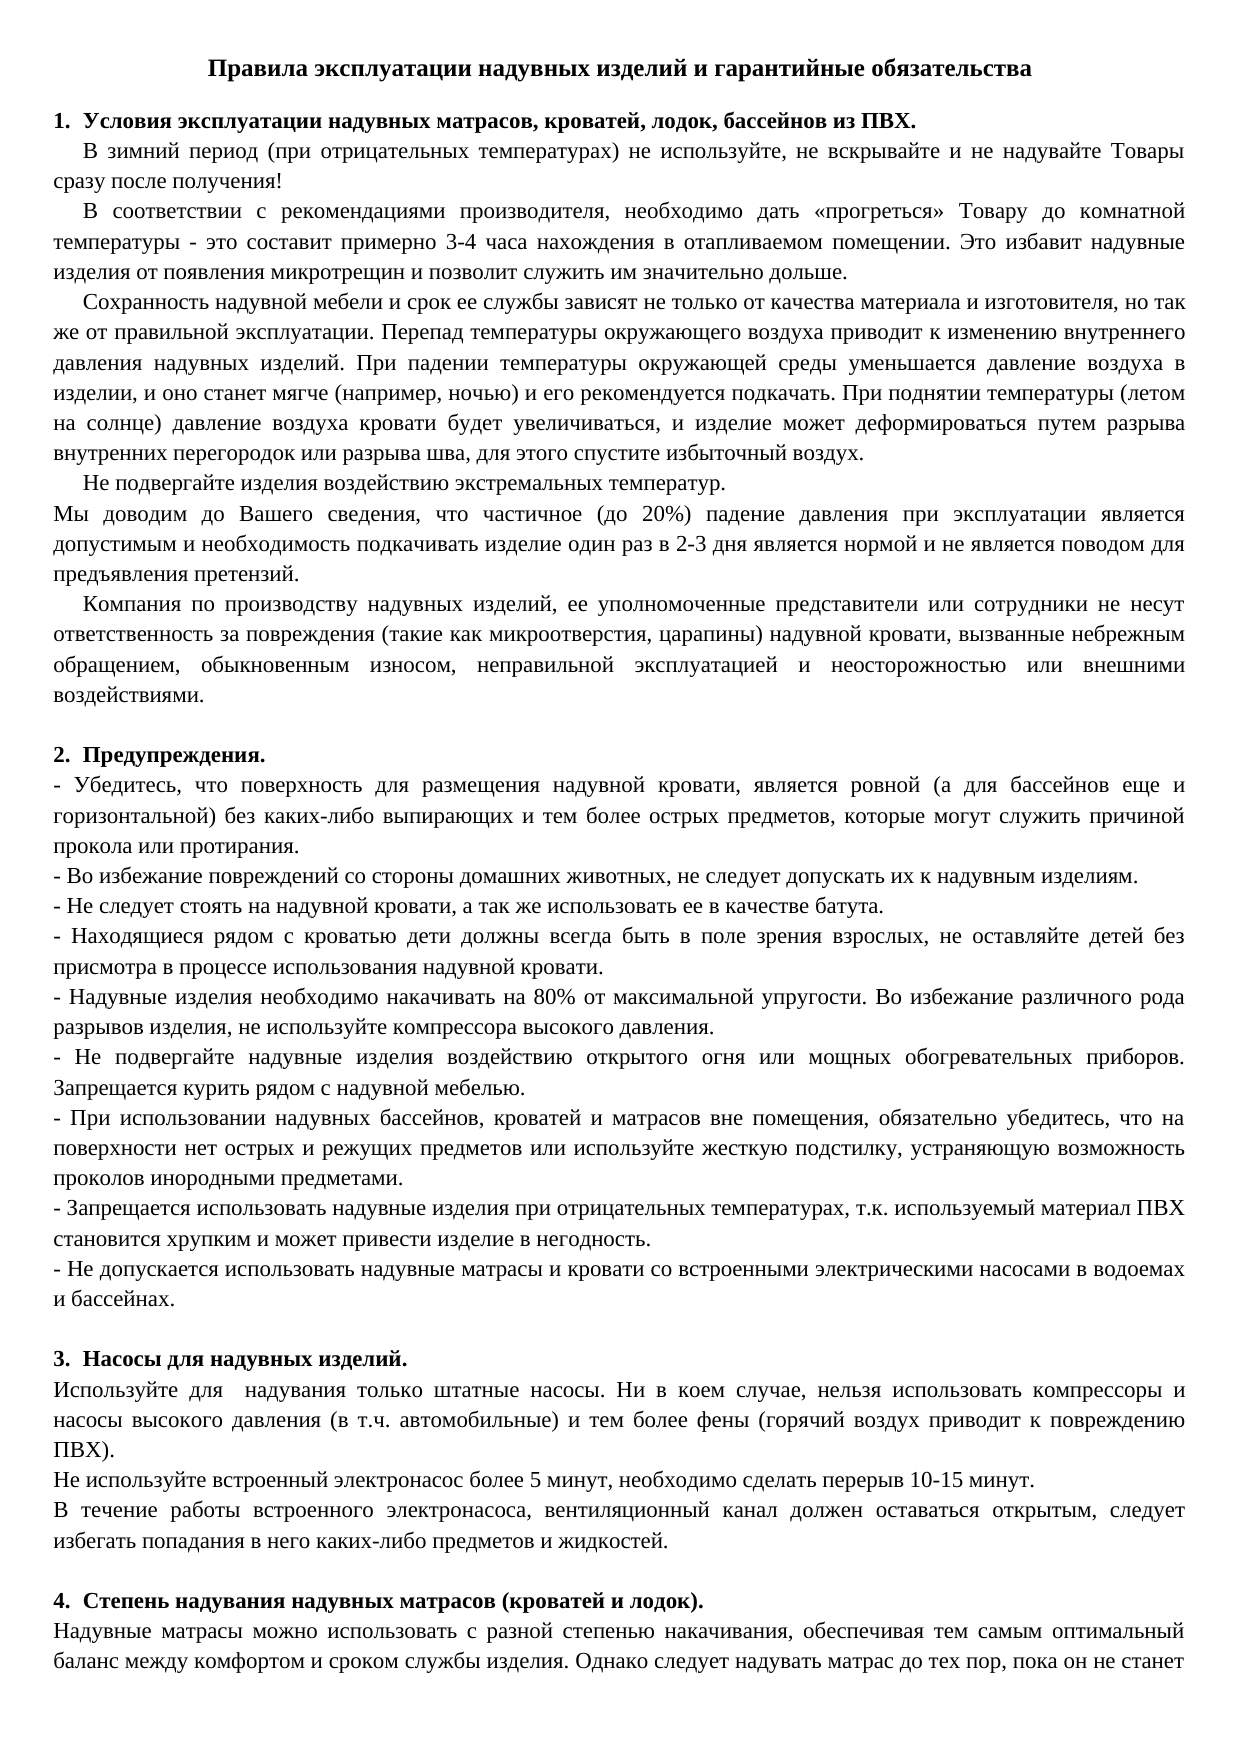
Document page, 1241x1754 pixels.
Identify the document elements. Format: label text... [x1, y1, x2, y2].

list Мы доводим до Вашего сведения, что частичное (до 20%) падение давления при эксплуатации является допустимым и необходимость подкачивать изделие один раз в 2-3 дня является нормой и не является поводом для предъявления претензий. [53, 500, 1187, 586]
list Компания по производству надувных изделий, ее уполномоченные представители или сотрудники не несут ответственность за повреждения (такие как микроотверстия, царапины) надувной кровати, вызванные небрежным обращением, обыкновенным износом, неправильной эксплуатацией и неосторожностью или внешними воздействиями. [53, 590, 1187, 707]
list В соответствии с рекомендациями производителя, необходимо дать «прогреться» Товару до комнатной температуры - это составит примерно 3-4 часа нахождения в отапливаемом помещении. Это избавит надувные изделия от появления микротрещин и позволит служить им значительно дольше. [53, 198, 1187, 284]
list Не подвергайте изделия воздействию экстремальных температур. [53, 469, 1187, 496]
list - Запрещается использовать надувные изделия при отрицательных температурах, т.к. используемый материал ПВХ становится хрупким и может привести изделие в негодность. [53, 1194, 1187, 1251]
list Не используйте встроенный электронасос более 5 минут, необходимо сделать перерыв 10-15 минут. [53, 1466, 1187, 1493]
list - Во избежание повреждений со стороны домашних животных, не следует допускать их к надувным изделиям. [53, 862, 1187, 888]
list - Не следует стоять на надувной кровати, а так же использовать ее в качестве батута. [53, 892, 1187, 919]
list - Надувные изделия необходимо накачивать на 80% от максимальной упругости. Во избежание различного рода разрывов изделия, не используйте компрессора высокого давления. [53, 983, 1187, 1039]
list Используйте для надувания только штатные насосы. Ни в коем случае, нельзя использовать компрессоры и насосы высокого давления (в т.ч. автомобильные) и тем более фены (горячий воздух приводит к повреждению ПВХ). [53, 1376, 1187, 1462]
list В течение работы встроенного электронасоса, вентиляционный канал должен оставаться открытым, следует избегать попадания в него каких-либо предметов и жидкостей. [53, 1497, 1187, 1553]
list - Убедитесь, что поверхность для размещения надувной кровати, является ровной (а для бассейнов еще и горизонтальной) без каких-либо выпирающих и тем более острых предметов, которые могут служить причиной прокола или протирания. [53, 772, 1187, 858]
list Сохранность надувной мебели и срок ее службы зависят не только от качества материала и изготовителя, но так же от правильной эксплуатации. Перепад температуры окружающего воздуха приводит к изменению внутреннего давления надувных изделий. При падении температуры окружающей среды уменьшается давление воздуха в изделии, и оно станет мягче (например, ночью) и его рекомендуется подкачать. При поднятии температуры (летом на солнце) давление воздуха кровати будет увеличиваться, и изделие может деформироваться путем разрыва внутренних перегородок или разрыва шва, для этого спустите избыточный воздух. [53, 288, 1187, 466]
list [53, 1617, 1187, 1674]
text Правила эксплуатации надувных изделий и гарантийные обязательства [53, 53, 1187, 82]
list - Не подвергайте надувные изделия воздействию открытого огня или мощных обогревательных приборов. Запрещается курить рядом с надувной мебелью. [53, 1043, 1187, 1100]
list - Находящиеся рядом с кроватью дети должны всегда быть в поле зрения взрослых, не оставляйте детей без присмотра в процессе использования надувной кровати. [53, 923, 1187, 979]
list Условия эксплуатации надувных матрасов, кроватей, лодок, бассейнов из ПВХ. [53, 107, 1187, 133]
list - При использовании надувных бассейнов, кроватей и матрасов вне помещения, обязательно убедитесь, что на поверхности нет острых и режущих предметов или используйте жесткую подстилку, устраняющую возможность проколов инородными предметами. [53, 1104, 1187, 1191]
list Насосы для надувных изделий. [53, 1346, 1187, 1372]
list Предупреждения. [53, 741, 1187, 768]
list Степень надувания надувных матрасов (кроватей и лодок). [53, 1587, 1187, 1613]
list В зимний период (при отрицательных температурах) не используйте, не вскрывайте и не надувайте Товары сразу после получения! [53, 137, 1187, 194]
list - Не допускается использовать надувные матрасы и кровати со встроенными электрическими насосами в водоемах и бассейнах. [53, 1255, 1187, 1311]
